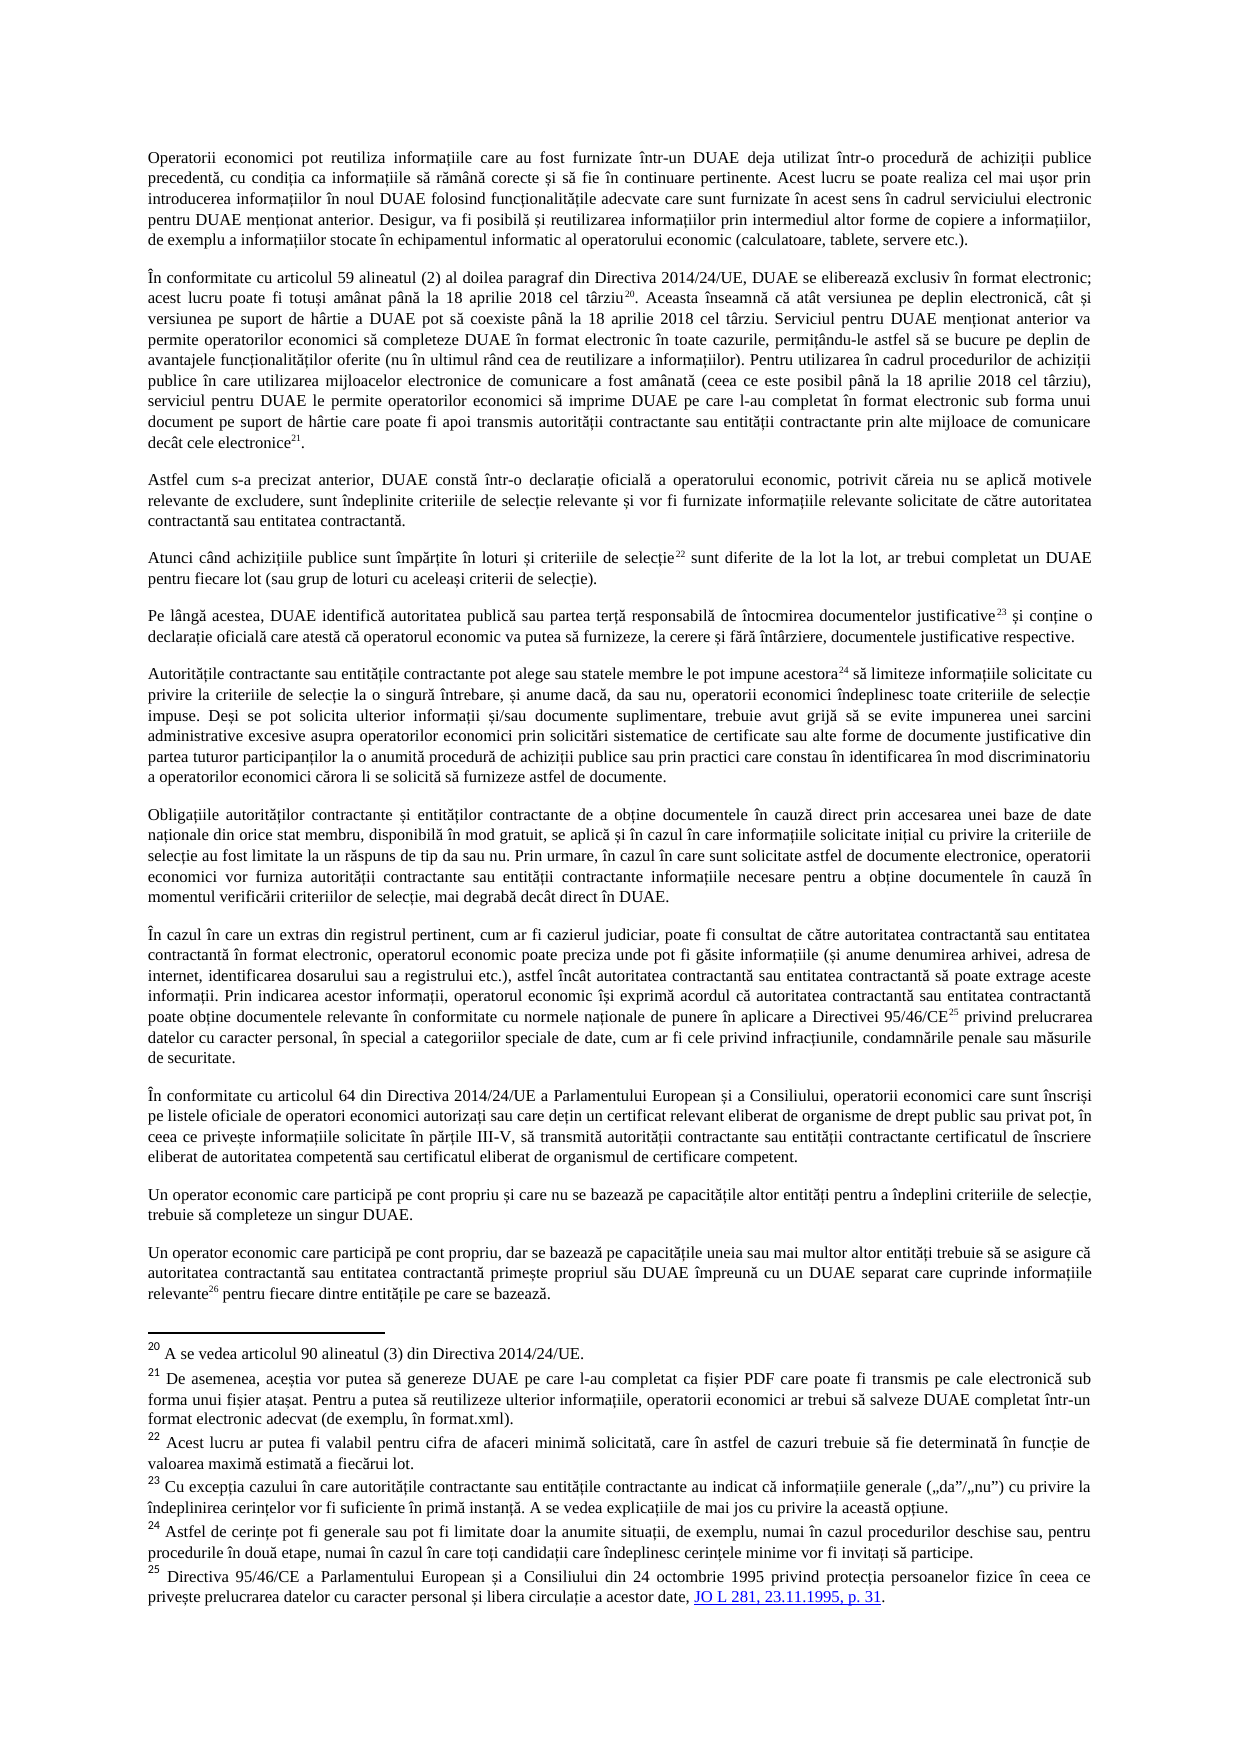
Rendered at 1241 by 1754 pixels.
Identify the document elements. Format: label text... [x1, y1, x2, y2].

text În cazul în care un extras din registrul pertinent, cum ar fi cazierul judiciar, poate fi consultat de către autoritatea contractantă sau entitatea contractantă în format electronic, operatorul economic poate preciza unde pot fi găsite informațiile (și anume denumirea arhivei, adresa de internet, identificarea dosarului sau a registrului etc.), astfel încât autoritatea contractantă sau entitatea contractantă să poate extrage aceste informații. Prin indicarea acestor informații, operatorul economic își exprimă acordul că autoritatea contractantă sau entitatea contractantă poate obține documentele relevante în conformitate cu normele naționale de punere în aplicare a Directivei 95/46/CE privind prelucrarea datelor cu caracter personal, în special a categoriilor speciale de date, cum ar fi cele privind infracțiunile, condamnările penale sau măsurile de securitate. [148, 924, 1093, 1067]
text În conformitate cu articolul 64 din Directiva 2014/24/UE a Parlamentului European și a Consiliului, operatorii economici care sunt înscriși pe listele oficiale de operatori economici autorizați sau care dețin un certificat relevant eliberat de organisme de drept public sau privat pot, în ceea ce privește informațiile solicitate în părțile III-V, să transmită autorității contractante sau entității contractante certificatul de înscriere eliberat de autoritatea competentă sau certificatul eliberat de organismul de certificare competent. [148, 1085, 1093, 1166]
text Un operator economic care participă pe cont propriu, dar se bazează pe capacitățile uneia sau mai multor altor entități trebuie să se asigure că autoritatea contractantă sau entitatea contractantă primește propriul său DUAE împreună cu un DUAE separat care cuprinde informațiile relevante pentru fiecare dintre entitățile pe care se bazează. [148, 1242, 1093, 1303]
text Operatorii economici pot reutiliza informațiile care au fost furnizate într-un DUAE deja utilizat într-o procedură de achiziții publice precedentă, cu condiția ca informațiile să rămână corecte și să fie în continuare pertinente. Acest lucru se poate realiza cel mai ușor prin introducerea informațiilor în noul DUAE folosind funcționalitățile adecvate care sunt furnizate în acest sens în cadrul serviciului electronic pentru DUAE menționat anterior. Desigur, va fi posibilă și reutilizarea informațiilor prin intermediul altor forme de copiere a informațiilor, de exemplu a informațiilor stocate în echipamentul informatic al operatorului economic (calculatoare, tablete, servere etc.). [148, 148, 1093, 249]
text Astfel cum s-a precizat anterior, DUAE constă într-o declarație oficială a operatorului economic, potrivit căreia nu se aplică motivele relevante de excludere, sunt îndeplinite criteriile de selecție relevante și vor fi furnizate informațiile relevante solicitate de către autoritatea contractantă sau entitatea contractantă. [148, 470, 1093, 530]
text Pe lângă acestea, DUAE identifică autoritatea publică sau partea terță responsabilă de întocmirea documentelor justificative și conține o declarație oficială care atestă că operatorul economic va putea să furnizeze, la cerere și fără întârziere, documentele justificative respective. [148, 606, 1093, 646]
text Atunci când achizițiile publice sunt împărțite în loturi și criteriile de selecție sunt diferite de la lot la lot, ar trebui completat un DUAE pentru fiecare lot (sau grup de loturi cu aceleași criterii de selecție). [148, 548, 1093, 588]
text În conformitate cu articolul 59 alineatul (2) al doilea paragraf din Directiva 2014/24/UE, DUAE se eliberează exclusiv în format electronic; acest lucru poate fi totuși amânat până la 18 aprilie 2018 cel târziu. Aceasta înseamnă că atât versiunea pe deplin electronică, cât și versiunea pe suport de hârtie a DUAE pot să coexiste până la 18 aprilie 2018 cel târziu. Serviciul pentru DUAE menționat anterior va permite operatorilor economici să completeze DUAE în format electronic în toate cazurile, permițându-le astfel să se bucure pe deplin de avantajele funcționalităților oferite (nu în ultimul rând cea de reutilizare a informațiilor). Pentru utilizarea în cadrul procedurilor de achiziții publice în care utilizarea mijloacelor electronice de comunicare a fost amânată (ceea ce este posibil până la 18 aprilie 2018 cel târziu), serviciul pentru DUAE le permite operatorilor economici să imprime DUAE pe care l-au completat în format electronic sub forma unui document pe suport de hârtie care poate fi apoi transmis autorității contractante sau entității contractante prin alte mijloace de comunicare decât cele electronice. [148, 267, 1093, 452]
text Obligațiile autorităților contractante și entităților contractante de a obține documentele în cauză direct prin accesarea unei baze de date naționale din orice stat membru, disponibilă în mod gratuit, se aplică și în cazul în care informațiile solicitate inițial cu privire la criteriile de selecție au fost limitate la un răspuns de tip da sau nu. Prin urmare, în cazul în care sunt solicitate astfel de documente electronice, operatorii economici vor furniza autorității contractante sau entității contractante informațiile necesare pentru a obține documentele în cauză în momentul verificării criteriilor de selecție, mai degrabă decât direct în DUAE. [148, 804, 1093, 906]
text Autoritățile contractante sau entitățile contractante pot alege sau statele membre le pot impune acestora să limiteze informațiile solicitate cu privire la criteriile de selecție la o singură întrebare, și anume dacă, da sau nu, operatorii economici îndeplinesc toate criteriile de selecție impuse. Deși se pot solicita ulterior informații și/sau documente suplimentare, trebuie avut grijă să se evite impunerea unei sarcini administrative excesive asupra operatorilor economici prin solicitări sistematice de certificate sau alte forme de documente justificative din partea tuturor participanților la o anumită procedură de achiziții publice sau prin practici care constau în identificarea în mod discriminatoriu a operatorilor economici cărora li se solicită să furnizeze astfel de documente. [148, 664, 1093, 786]
text Un operator economic care participă pe cont propriu și care nu se bazează pe capacitățile altor entități pentru a îndeplini criteriile de selecție, trebuie să completeze un singur DUAE. [148, 1184, 1093, 1224]
